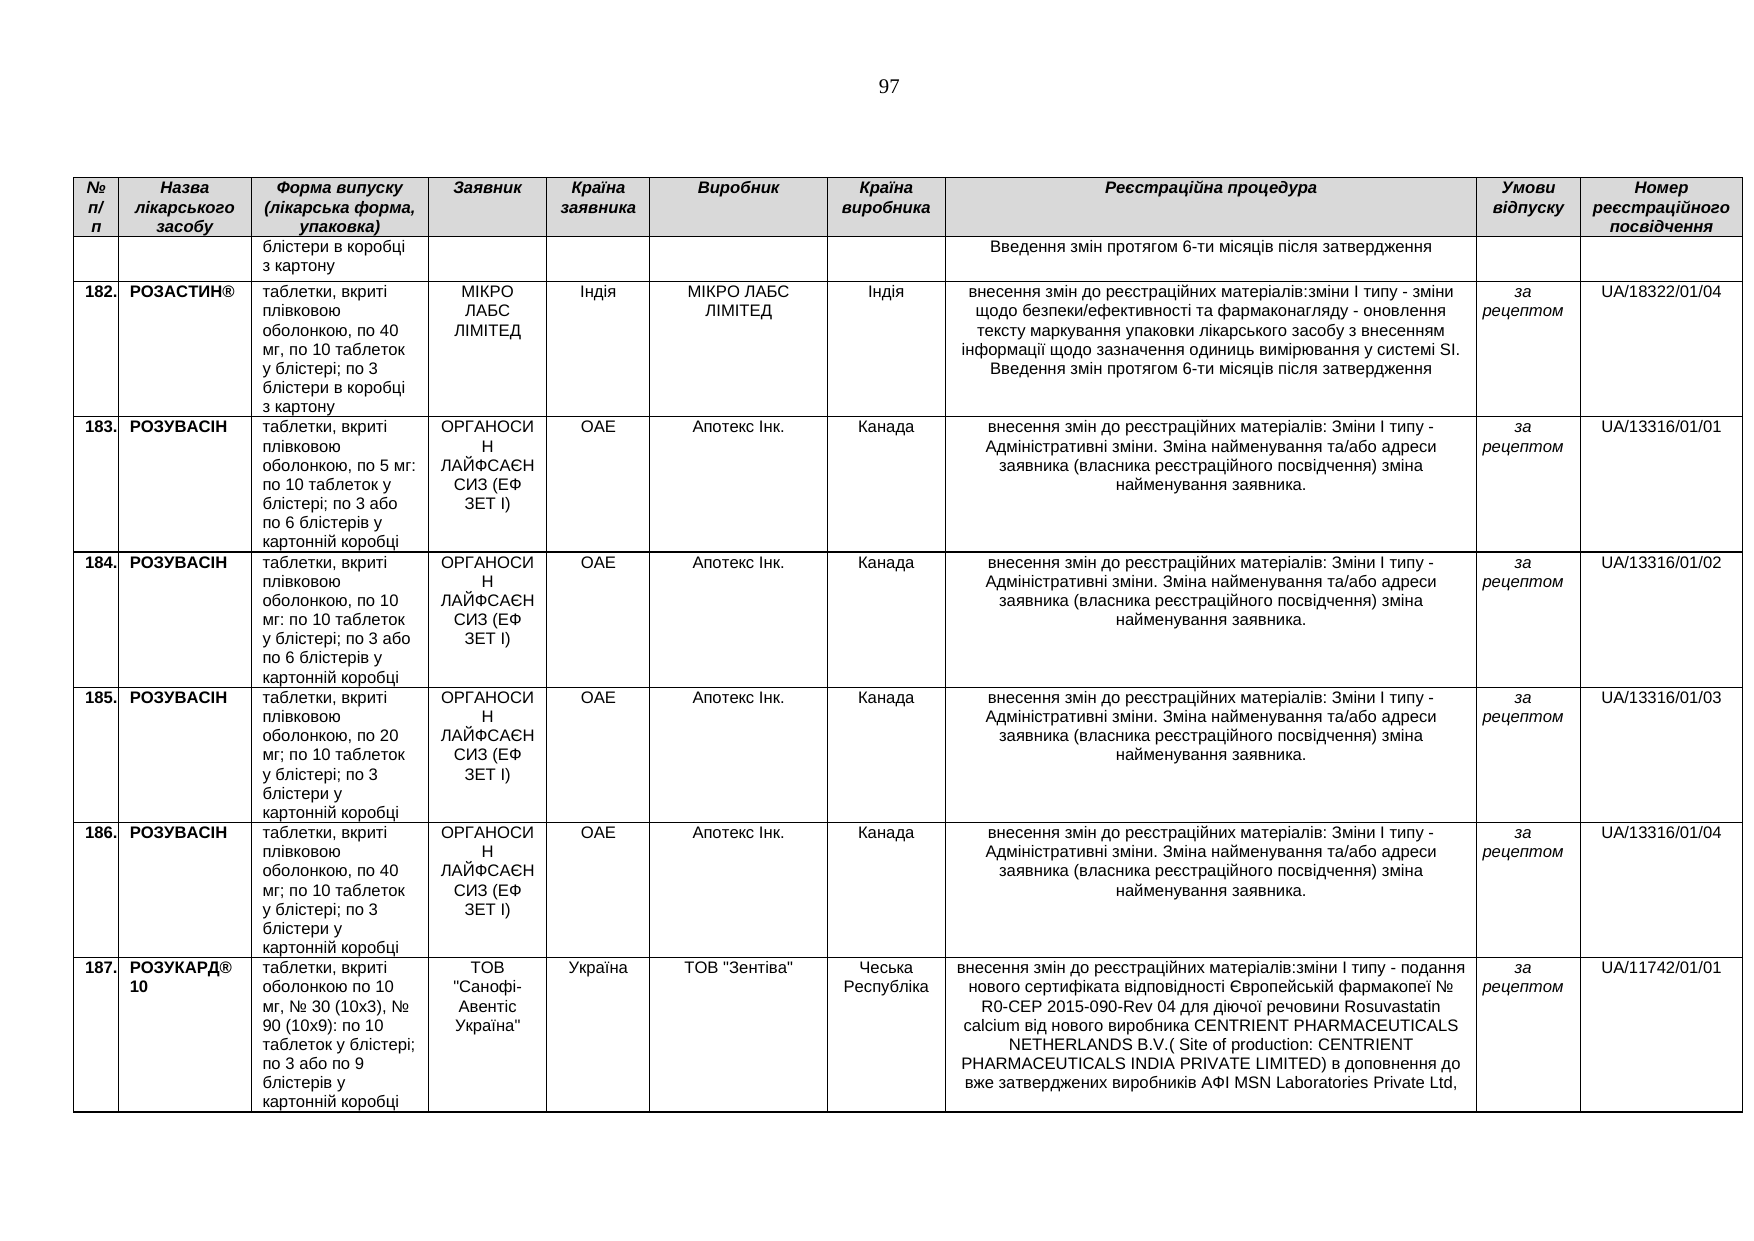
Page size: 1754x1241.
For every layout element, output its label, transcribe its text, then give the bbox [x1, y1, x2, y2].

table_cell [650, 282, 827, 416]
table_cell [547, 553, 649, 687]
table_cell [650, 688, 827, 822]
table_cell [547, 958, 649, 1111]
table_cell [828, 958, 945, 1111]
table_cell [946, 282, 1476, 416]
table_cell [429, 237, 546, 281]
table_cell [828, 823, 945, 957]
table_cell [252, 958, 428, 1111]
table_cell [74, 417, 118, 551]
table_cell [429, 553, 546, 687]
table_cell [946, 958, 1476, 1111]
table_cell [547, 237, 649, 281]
table_header Номер реєстраційного посвідчення [1581, 178, 1742, 236]
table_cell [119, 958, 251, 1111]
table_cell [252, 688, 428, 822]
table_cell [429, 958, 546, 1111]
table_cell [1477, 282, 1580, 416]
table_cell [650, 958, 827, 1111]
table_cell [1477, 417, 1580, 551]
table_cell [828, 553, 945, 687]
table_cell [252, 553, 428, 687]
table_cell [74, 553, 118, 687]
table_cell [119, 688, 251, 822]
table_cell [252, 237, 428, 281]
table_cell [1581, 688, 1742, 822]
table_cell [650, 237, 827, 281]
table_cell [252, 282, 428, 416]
table_header Країна виробника [828, 178, 945, 236]
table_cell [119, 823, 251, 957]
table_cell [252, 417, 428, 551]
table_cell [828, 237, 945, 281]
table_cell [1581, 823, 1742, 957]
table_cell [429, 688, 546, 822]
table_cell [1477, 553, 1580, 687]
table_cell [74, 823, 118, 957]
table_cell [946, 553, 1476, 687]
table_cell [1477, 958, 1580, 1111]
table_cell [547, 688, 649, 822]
table_header Назва лікарського засобу [119, 178, 251, 236]
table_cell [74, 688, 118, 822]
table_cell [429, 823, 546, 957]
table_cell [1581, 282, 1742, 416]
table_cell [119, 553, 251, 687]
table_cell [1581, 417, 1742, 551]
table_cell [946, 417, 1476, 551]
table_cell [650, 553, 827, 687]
table_header Умови відпуску [1477, 178, 1580, 236]
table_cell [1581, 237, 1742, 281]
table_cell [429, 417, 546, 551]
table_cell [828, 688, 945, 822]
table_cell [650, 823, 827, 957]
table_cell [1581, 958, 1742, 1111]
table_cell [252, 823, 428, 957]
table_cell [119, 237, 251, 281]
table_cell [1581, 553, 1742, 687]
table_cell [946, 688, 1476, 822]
table_header Заявник [429, 178, 546, 236]
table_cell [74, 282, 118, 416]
table_header Виробник [650, 178, 827, 236]
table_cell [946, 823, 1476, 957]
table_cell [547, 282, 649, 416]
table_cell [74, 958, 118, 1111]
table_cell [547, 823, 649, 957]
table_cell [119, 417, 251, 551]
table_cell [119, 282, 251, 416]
table_header Реєстраційна процедура [946, 178, 1476, 236]
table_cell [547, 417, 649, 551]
table_header Країна заявника [547, 178, 649, 236]
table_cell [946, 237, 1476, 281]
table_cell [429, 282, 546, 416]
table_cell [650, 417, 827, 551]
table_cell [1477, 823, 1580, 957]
table_header № п/п [74, 178, 118, 236]
table_header Форма випуску (лікарська форма, упаковка) [252, 178, 428, 236]
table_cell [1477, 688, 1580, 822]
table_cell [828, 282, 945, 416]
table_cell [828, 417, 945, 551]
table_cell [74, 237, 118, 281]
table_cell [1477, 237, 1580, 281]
